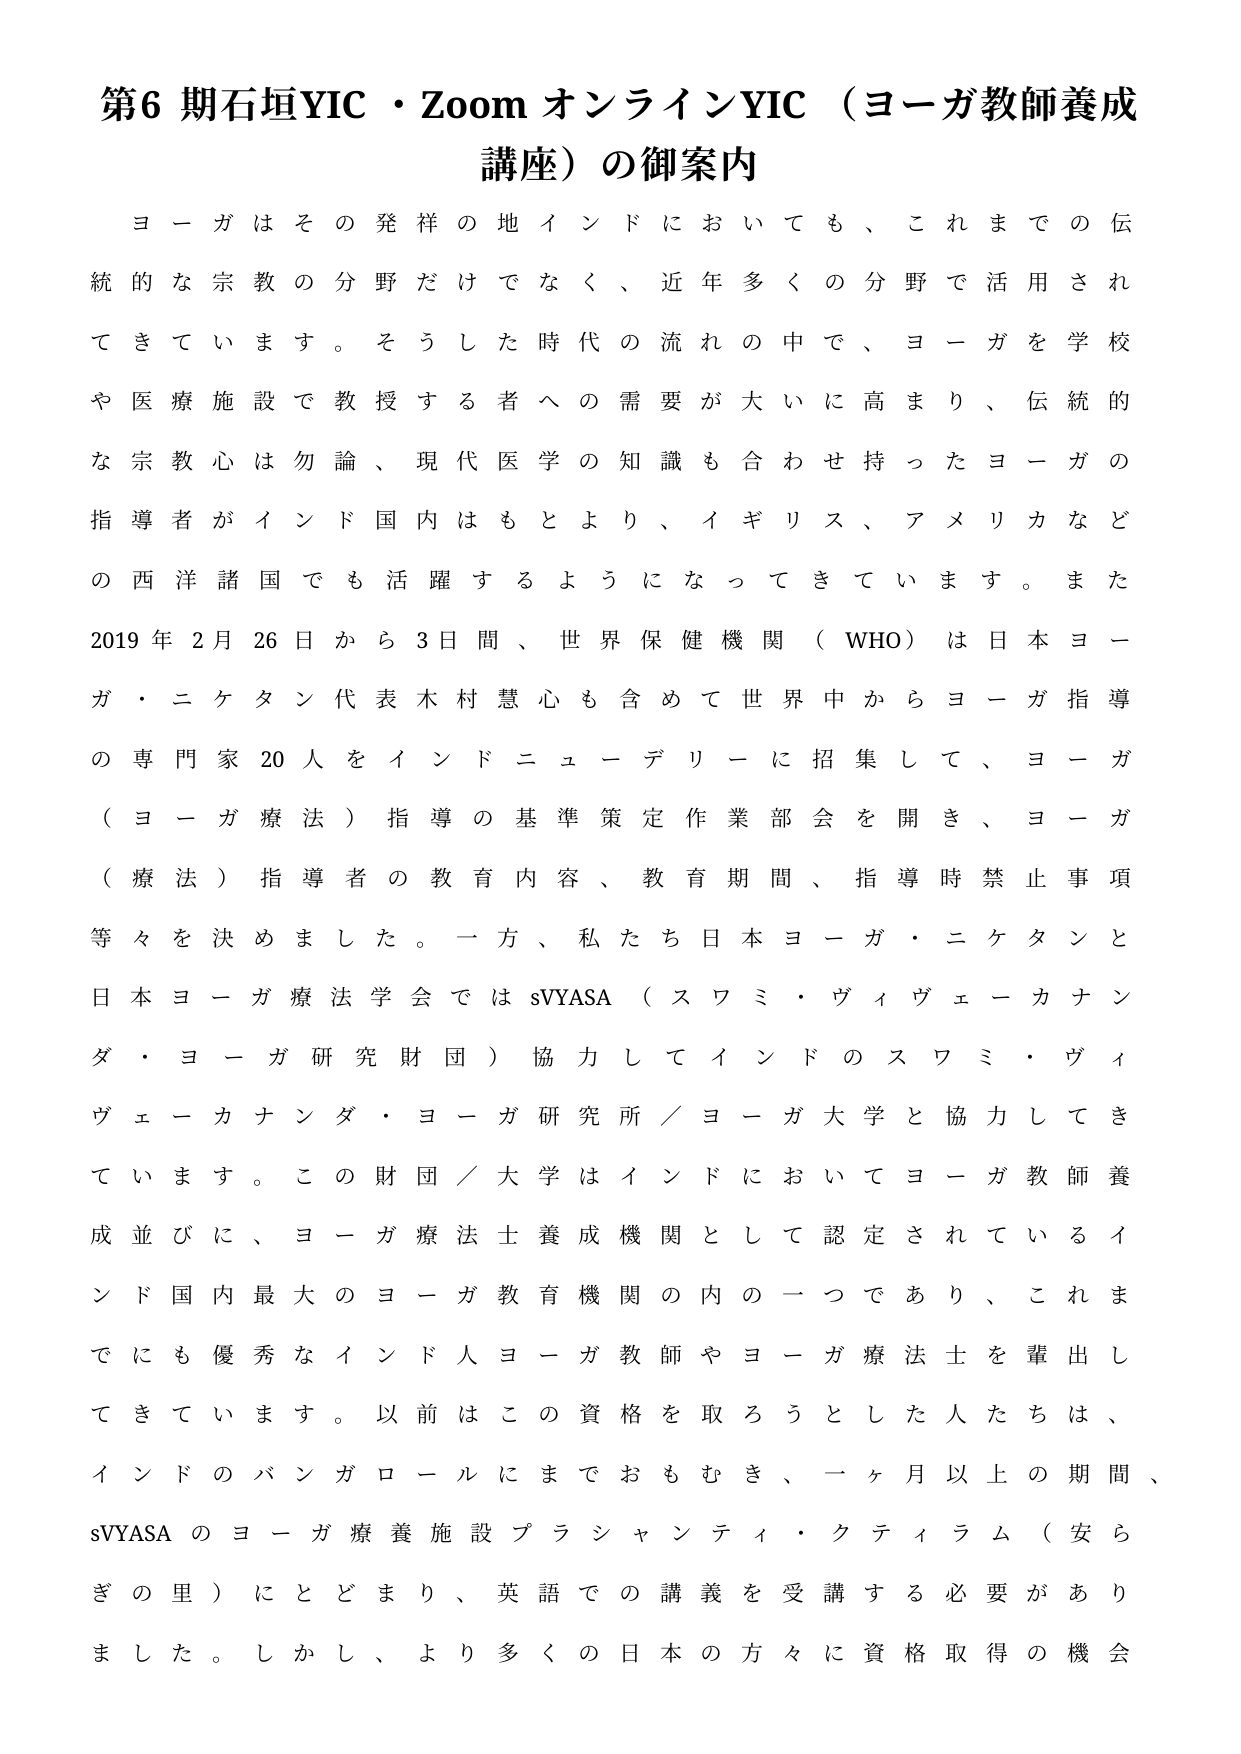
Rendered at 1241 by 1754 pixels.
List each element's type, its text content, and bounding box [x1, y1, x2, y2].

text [90, 192, 1150, 1681]
text 第6期石垣YIC・ZoomオンラインYIC（ヨーガ教師養成講座）の御案内 [90, 73, 1150, 192]
